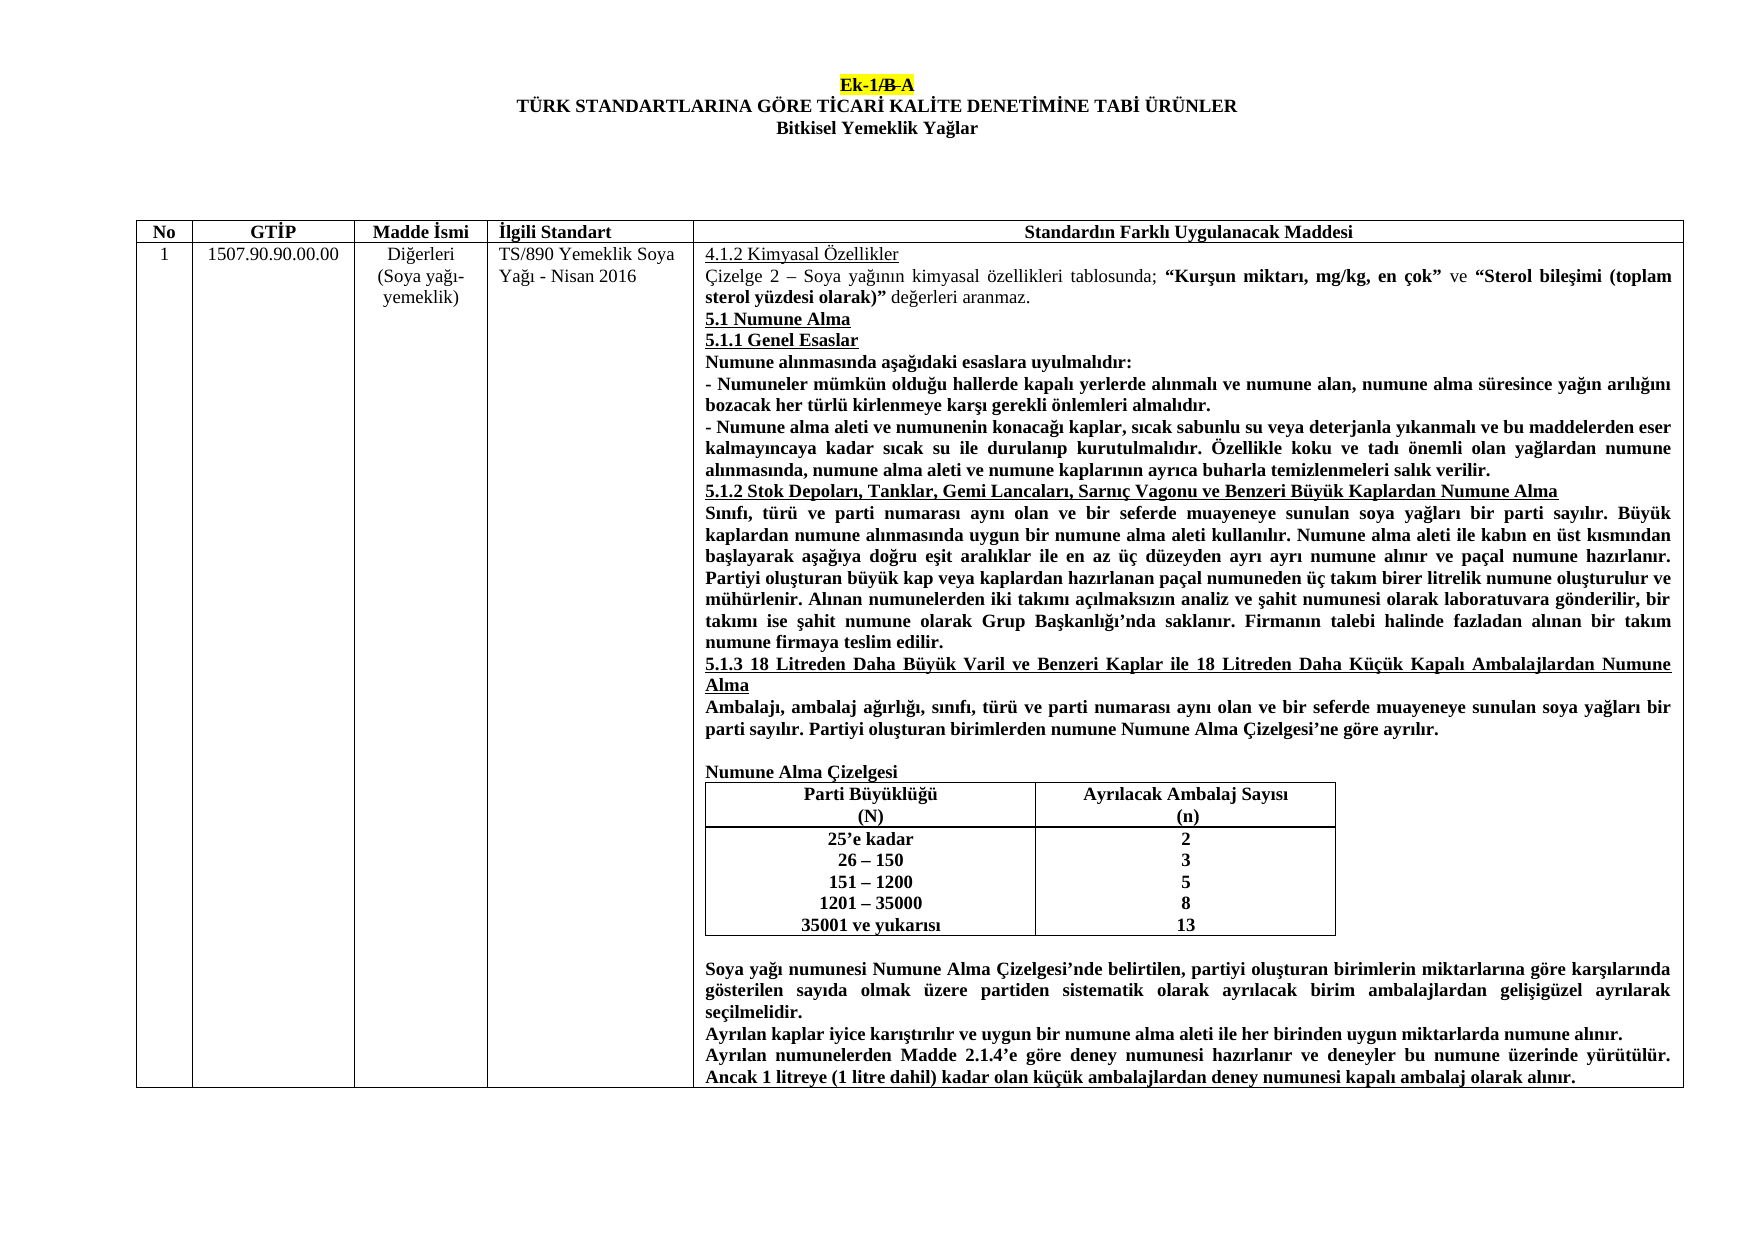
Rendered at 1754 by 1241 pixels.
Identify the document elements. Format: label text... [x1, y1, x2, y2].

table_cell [694, 243, 1683, 1087]
table_header İlgili Standart [488, 221, 693, 242]
table_header GTİP [193, 221, 354, 242]
table_header Standardın Farklı Uygulanacak Maddesi [694, 221, 1683, 242]
table_cell 1507.90.90.00.00 [193, 243, 354, 1087]
table_cell TS/890 Yemeklik Soya Yağı - Nisan 2016 [488, 243, 693, 1087]
table_header Madde İsmi [355, 221, 487, 242]
table_cell 1 [137, 243, 192, 1087]
table_header No [137, 221, 192, 242]
table_cell Diğerleri (Soya yağı-yemeklik) [355, 243, 487, 1087]
